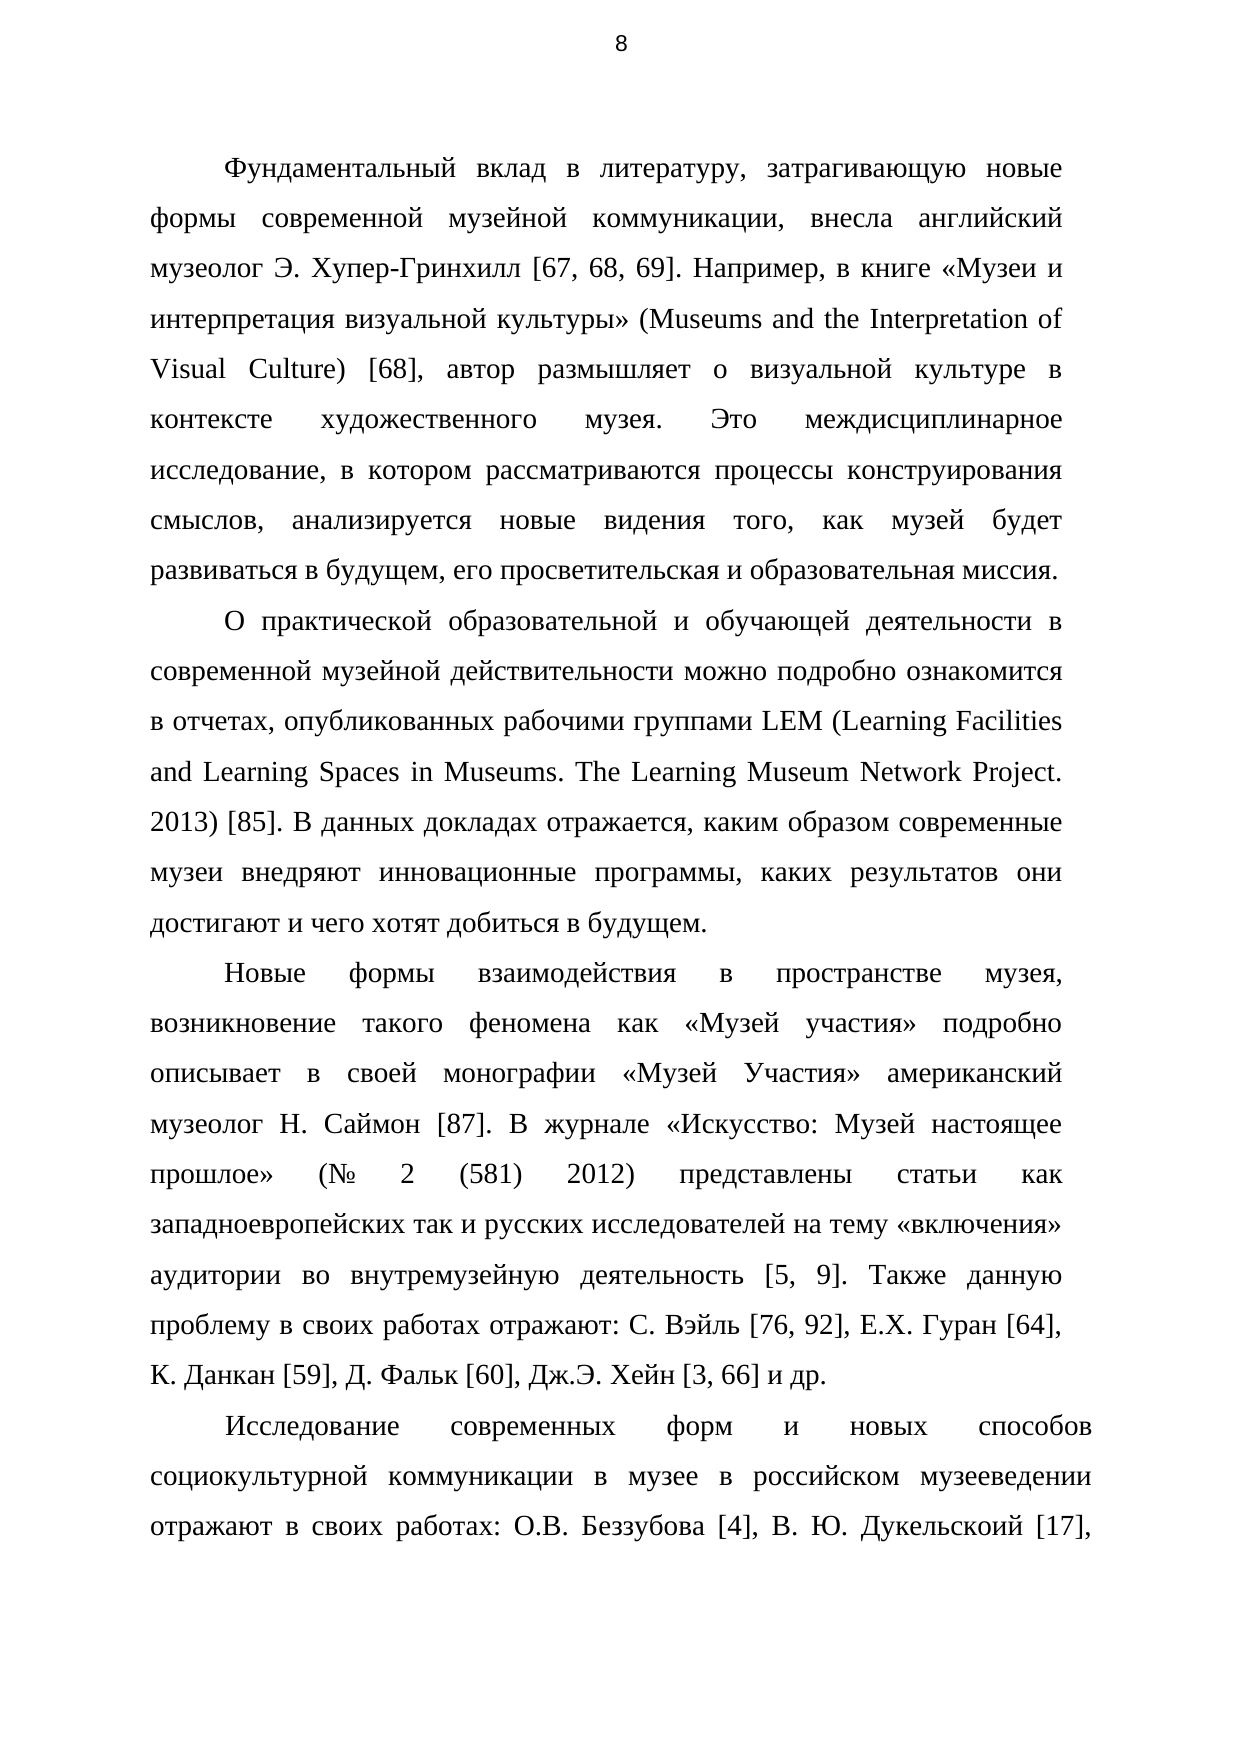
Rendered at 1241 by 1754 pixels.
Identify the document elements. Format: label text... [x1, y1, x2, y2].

text Фундаментальный вклад в литературу, затрагивающую новые формы современной музейной коммуникации, внесла английский музеолог Э. Хупер-Гринхилл [67, 68, 69]. Например, в книге «Музеи и интерпретация визуальной культуры» (Museums and the Interpretation of Visual Culture) [68], автор размышляет о визуальной культуре в контексте художественного музея. Это междисциплинарное исследование, в котором рассматриваются процессы конструирования смыслов, анализируется новые видения того, как музей будет развиваться в будущем, его просветительская и образовательная миссия. [150, 150, 1063, 586]
text Новые формы взаимодействия в пространстве музея, возникновение такого феномена как «Музей участия» подробно описывает в своей монографии «Музей Участия» американский музеолог Н. Саймон [87]. В журнале «Искусство: Музей настоящее прошлое» (№ 2 (581) 2012) представлены статьи как западноевропейских так и русских исследователей на тему «включения» аудитории во внутремузейную деятельность [5, 9]. Также данную проблему в своих работах отражают: С. Вэйль [76, 92], Е.Х. Гуран [64], К. Данкан [59], Д. Фальк [60], Дж.Э. Хейн [3, 66] и др. [150, 955, 1063, 1391]
text О практической образовательной и обучающей деятельности в современной музейной действительности можно подробно ознакомится в отчетах, опубликованных рабочими группами LEM (Learning Facilities and Learning Spaces in Museums. The Learning Museum Network Project. 2013) [85]. В данных докладах отражается, каким образом современные музеи внедряют инновационные программы, каких результатов они достигают и чего хотят добиться в будущем. [150, 603, 1063, 938]
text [150, 1408, 1093, 1542]
